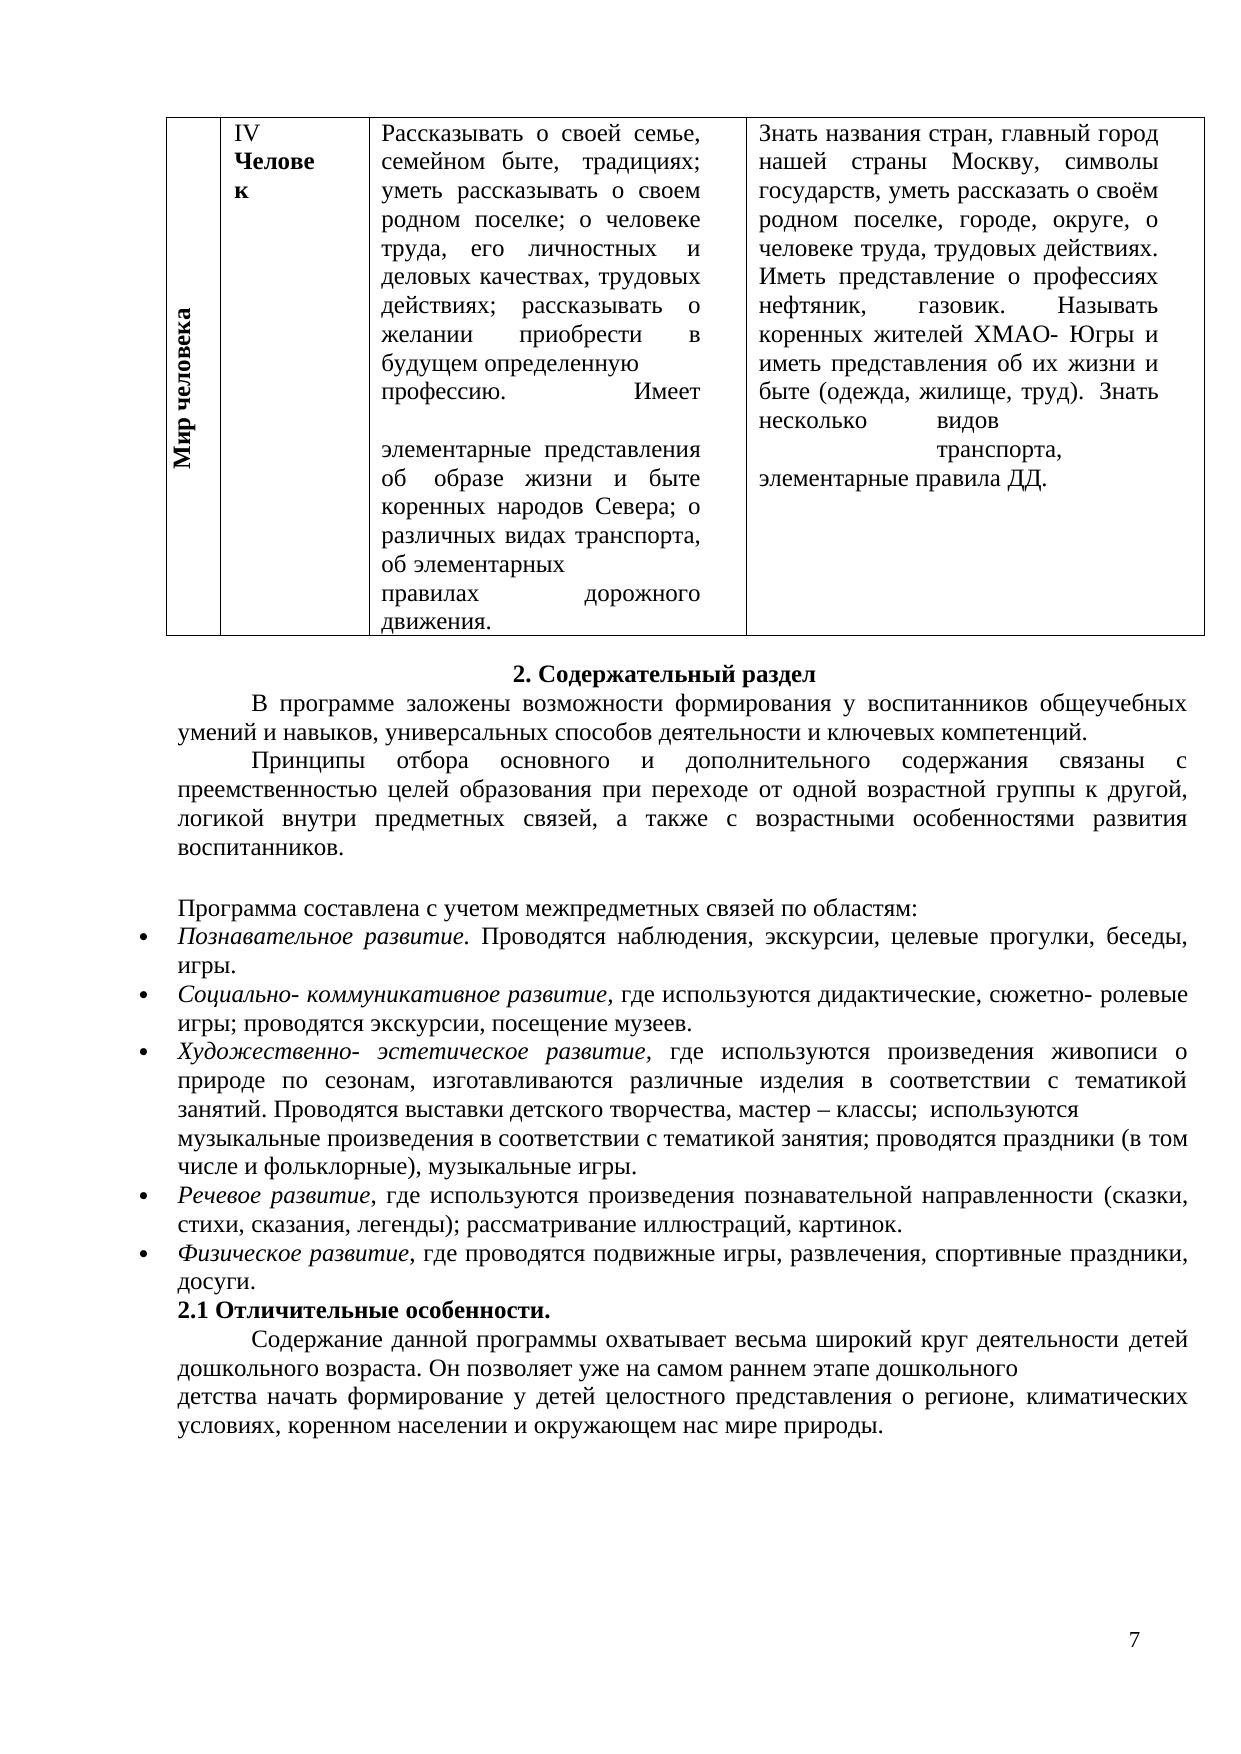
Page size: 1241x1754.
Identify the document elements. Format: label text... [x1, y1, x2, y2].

subtitle 2.1 Отличительные особенности. [177, 1295, 1188, 1324]
text музыкальные произведения в соответствии с тематикой занятия; проводятся праздники (в том числе и фольклорные), музыкальные игры. [177, 1123, 1188, 1180]
list Социально- коммуникативное развитие, где используются дидактические, сюжетно- ролевые игры; проводятся экскурсии, посещение музеев. [140, 979, 1188, 1036]
text детства начать формирование у детей целостного представления о регионе, климатических условиях, коренном населении и окружающем нас мире природы. [177, 1381, 1188, 1439]
text В программе заложены возможности формирования у воспитанников общеучебных умений и навыков, универсальных способов деятельности и ключевых компетенций. [177, 688, 1188, 745]
list Художественно- эстетическое развитие, где используются произведения живописи о природе по сезонам, изготавливаются различные изделия в соответствии с тематикой занятий. Проводятся выставки детского творчества, мастер – классы; используются [140, 1036, 1188, 1123]
list Физическое развитие, где проводятся подвижные игры, развлечения, спортивные праздники, досуги. [140, 1238, 1188, 1295]
table_header Рассказывать о своей семье, семейном быте, традициях; уметь рассказывать о своем родном поселке; о человеке труда, его личностных и деловых качествах, трудовых действиях; рассказывать о желании приобрести в будущем определенную профессию. Имеет элементарные представления об образе жизни и быте коренных народов Севера; о различных видах транспорта, об элементарных правилах дорожного движения. [370, 118, 746, 635]
list Речевое развитие, где используются произведения познавательной направленности (сказки, стихи, сказания, легенды); рассматривание иллюстраций, картинок. [140, 1180, 1188, 1238]
table_header Знать названия стран, главный город нашей страны Москву, символы государств, уметь рассказать о своём родном поселке, городе, округе, о человеке труда, трудовых действиях. Иметь представление о профессиях нефтяник, газовик. Называть коренных жителей ХМАО- Югры и иметь представления об их жизни и быте (одежда, жилище, труд). Знать несколько видов транспорта, элементарные правила ДД. [747, 118, 1204, 635]
text Принципы отбора основного и дополнительного содержания связаны с преемственностью целей образования при переходе от одной возрастной группы к другой, логикой внутри предметных связей, а также с возрастными особенностями развития воспитанников. [177, 745, 1188, 860]
text Содержание данной программы охватывает весьма широкий круг деятельности детей дошкольного возраста. Он позволяет уже на самом раннем этапе дошкольного [177, 1324, 1188, 1381]
table_header IV Человек [221, 118, 369, 635]
list Содержательный раздел [513, 659, 1188, 688]
text Программа составлена с учетом межпредметных связей по областям: [177, 893, 1188, 921]
table_header Мир человека [167, 118, 220, 635]
list Познавательное развитие. Проводятся наблюдения, экскурсии, целевые прогулки, беседы, игры. [140, 921, 1188, 979]
